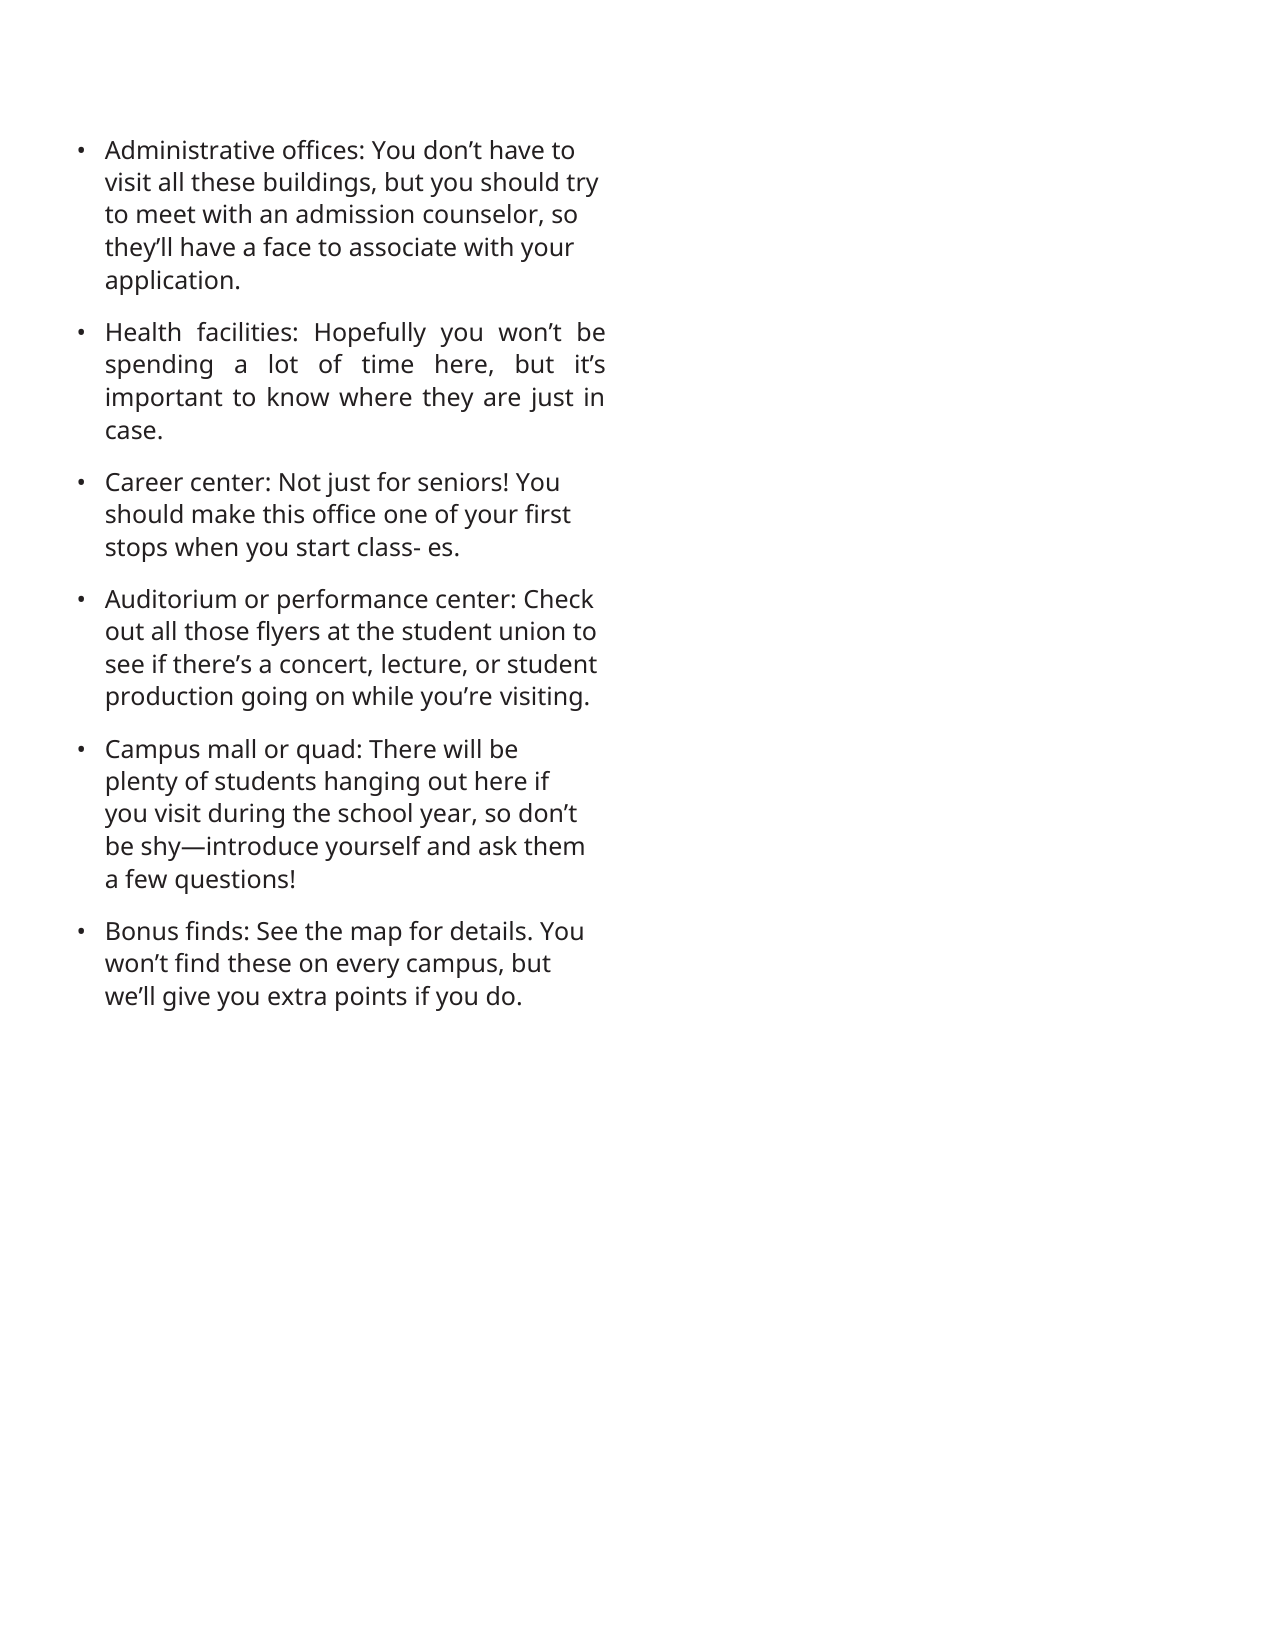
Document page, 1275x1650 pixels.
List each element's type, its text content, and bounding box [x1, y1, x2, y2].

list Administrative offices: You don’t have to visit all these buildings, but you should try to meet with an admission counselor, so they’ll have a face to associate with your application. [76, 133, 610, 297]
list Health facilities: Hopefully you won’t be spending a lot of time here, but it’s important to know where they are just in case. [76, 316, 606, 446]
list Career center: Not just for seniors! You should make this office one of your first stops when you start class- es. [76, 465, 598, 563]
list Auditorium or performance center: Check out all those flyers at the student union to see if there’s a concert, lecture, or student production going on while you’re visiting. [76, 582, 599, 713]
list Bonus finds: See the map for details. You won’t find these on every campus, but we’ll give you extra points if you do. [76, 914, 601, 1012]
list Campus mall or quad: There will be plenty of students hanging out here if you visit during the school year, so don’t be shy—introduce yourself and ask them a few questions! [76, 732, 598, 895]
